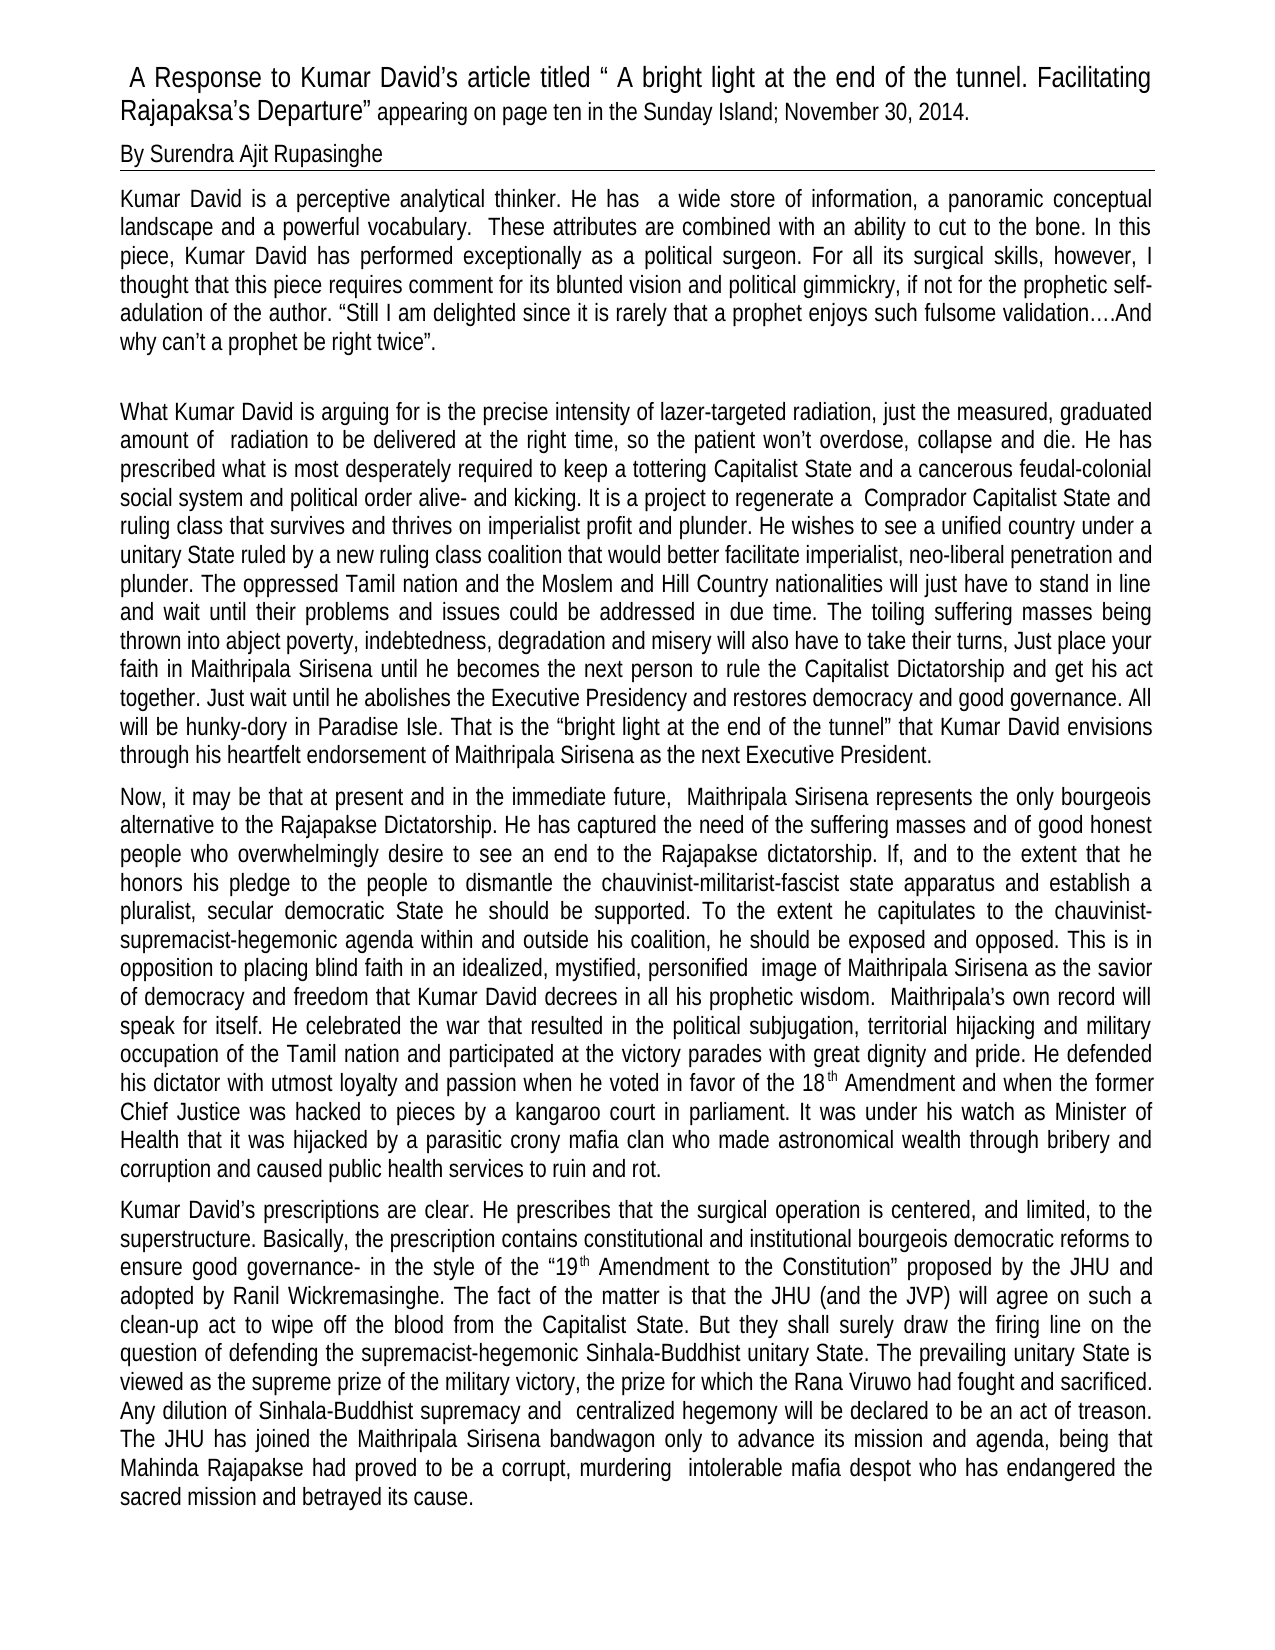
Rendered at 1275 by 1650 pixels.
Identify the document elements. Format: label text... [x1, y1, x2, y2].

text What Kumar David is arguing for is the precise intensity of lazer-targeted radiation, just the measured, graduated amount of radiation to be delivered at the right time, so the patient won’t overdose, collapse and die. He has prescribed what is most desperately required to keep a tottering Capitalist State and a cancerous feudal-colonial social system and political order alive- and kicking. It is a project to regenerate a Comprador Capitalist State and ruling class that survives and thrives on imperialist profit and plunder. He wishes to see a unified country under a unitary State ruled by a new ruling class coalition that would better facilitate imperialist, neo-liberal penetration and plunder. The oppressed Tamil nation and the Moslem and Hill Country nationalities will just have to stand in line and wait until their problems and issues could be addressed in due time. The toiling suffering masses being thrown into abject poverty, indebtedness, degradation and misery will also have to take their turns, Just place your faith in Maithripala Sirisena until he becomes the next person to rule the Capitalist Dictatorship and get his act together. Just wait until he abolishes the Executive Presidency and restores democracy and good governance. All will be hunky-dory in Paradise Isle. That is the “bright light at the end of the tunnel” that Kumar David envisions through his heartfelt endorsement of Maithripala Sirisena as the next Executive President. [120, 397, 1155, 769]
text Kumar David is a perceptive analytical thinker. He has a wide store of information, a panoramic conceptual landscape and a powerful vocabulary. These attributes are combined with an ability to cut to the bone. In this piece, Kumar David has performed exceptionally as a political surgeon. For all its surgical skills, however, I thought that this piece requires comment for its blunted vision and political gimmickry, if not for the prophetic self-adulation of the author. “Still I am delighted since it is rarely that a prophet enjoys such fulsome validation….And why can’t a prophet be right twice”. [120, 184, 1155, 356]
text A Response to Kumar David’s article titled “ A bright light at the end of the tunnel. Facilitating Rajapaksa’s Departure” appearing on page ten in the Sunday Island; November 30, 2014. [120, 60, 1155, 127]
text Now, it may be that at present and in the immediate future, Maithripala Sirisena represents the only bourgeois alternative to the Rajapakse Dictatorship. He has captured the need of the suffering masses and of good honest people who overwhelmingly desire to see an end to the Rajapakse dictatorship. If, and to the extent that he honors his pledge to the people to dismantle the chauvinist-militarist-fascist state apparatus and establish a pluralist, secular democratic State he should be supported. To the extent he capitulates to the chauvinist-supremacist-hegemonic agenda within and outside his coalition, he should be exposed and opposed. This is in opposition to placing blind faith in an idealized, mystified, personified image of Maithripala Sirisena as the savior of democracy and freedom that Kumar David decrees in all his prophetic wisdom. Maithripala’s own record will speak for itself. He celebrated the war that resulted in the political subjugation, territorial hijacking and military occupation of the Tamil nation and participated at the victory parades with great dignity and pride. He defended his dictator with utmost loyalty and passion when he voted in favor of the 18th Amendment and when the former Chief Justice was hacked to pieces by a kangaroo court in parliament. It was under his watch as Minister of Health that it was hijacked by a parasitic crony mafia clan who made astronomical wealth through bribery and corruption and caused public health services to ruin and rot. [120, 782, 1155, 1183]
text Kumar David’s prescriptions are clear. He prescribes that the surgical operation is centered, and limited, to the superstructure. Basically, the prescription contains constitutional and institutional bourgeois democratic reforms to ensure good governance- in the style of the “19th Amendment to the Constitution” proposed by the JHU and adopted by Ranil Wickremasinghe. The fact of the matter is that the JHU (and the JVP) will agree on such a clean-up act to wipe off the blood from the Capitalist State. But they shall surely draw the firing line on the question of defending the supremacist-hegemonic Sinhala-Buddhist unitary State. The prevailing unitary State is viewed as the supreme prize of the military victory, the prize for which the Rana Viruwo had fought and sacrificed. Any dilution of Sinhala-Buddhist supremacy and centralized hegemony will be declared to be an act of treason. The JHU has joined the Maithripala Sirisena bandwagon only to advance its mission and agenda, being that Mahinda Rajapakse had proved to be a corrupt, murdering intolerable mafia despot who has endangered the sacred mission and betrayed its cause. [120, 1195, 1155, 1510]
text By Surendra Ajit Rupasinghe [120, 139, 1155, 170]
